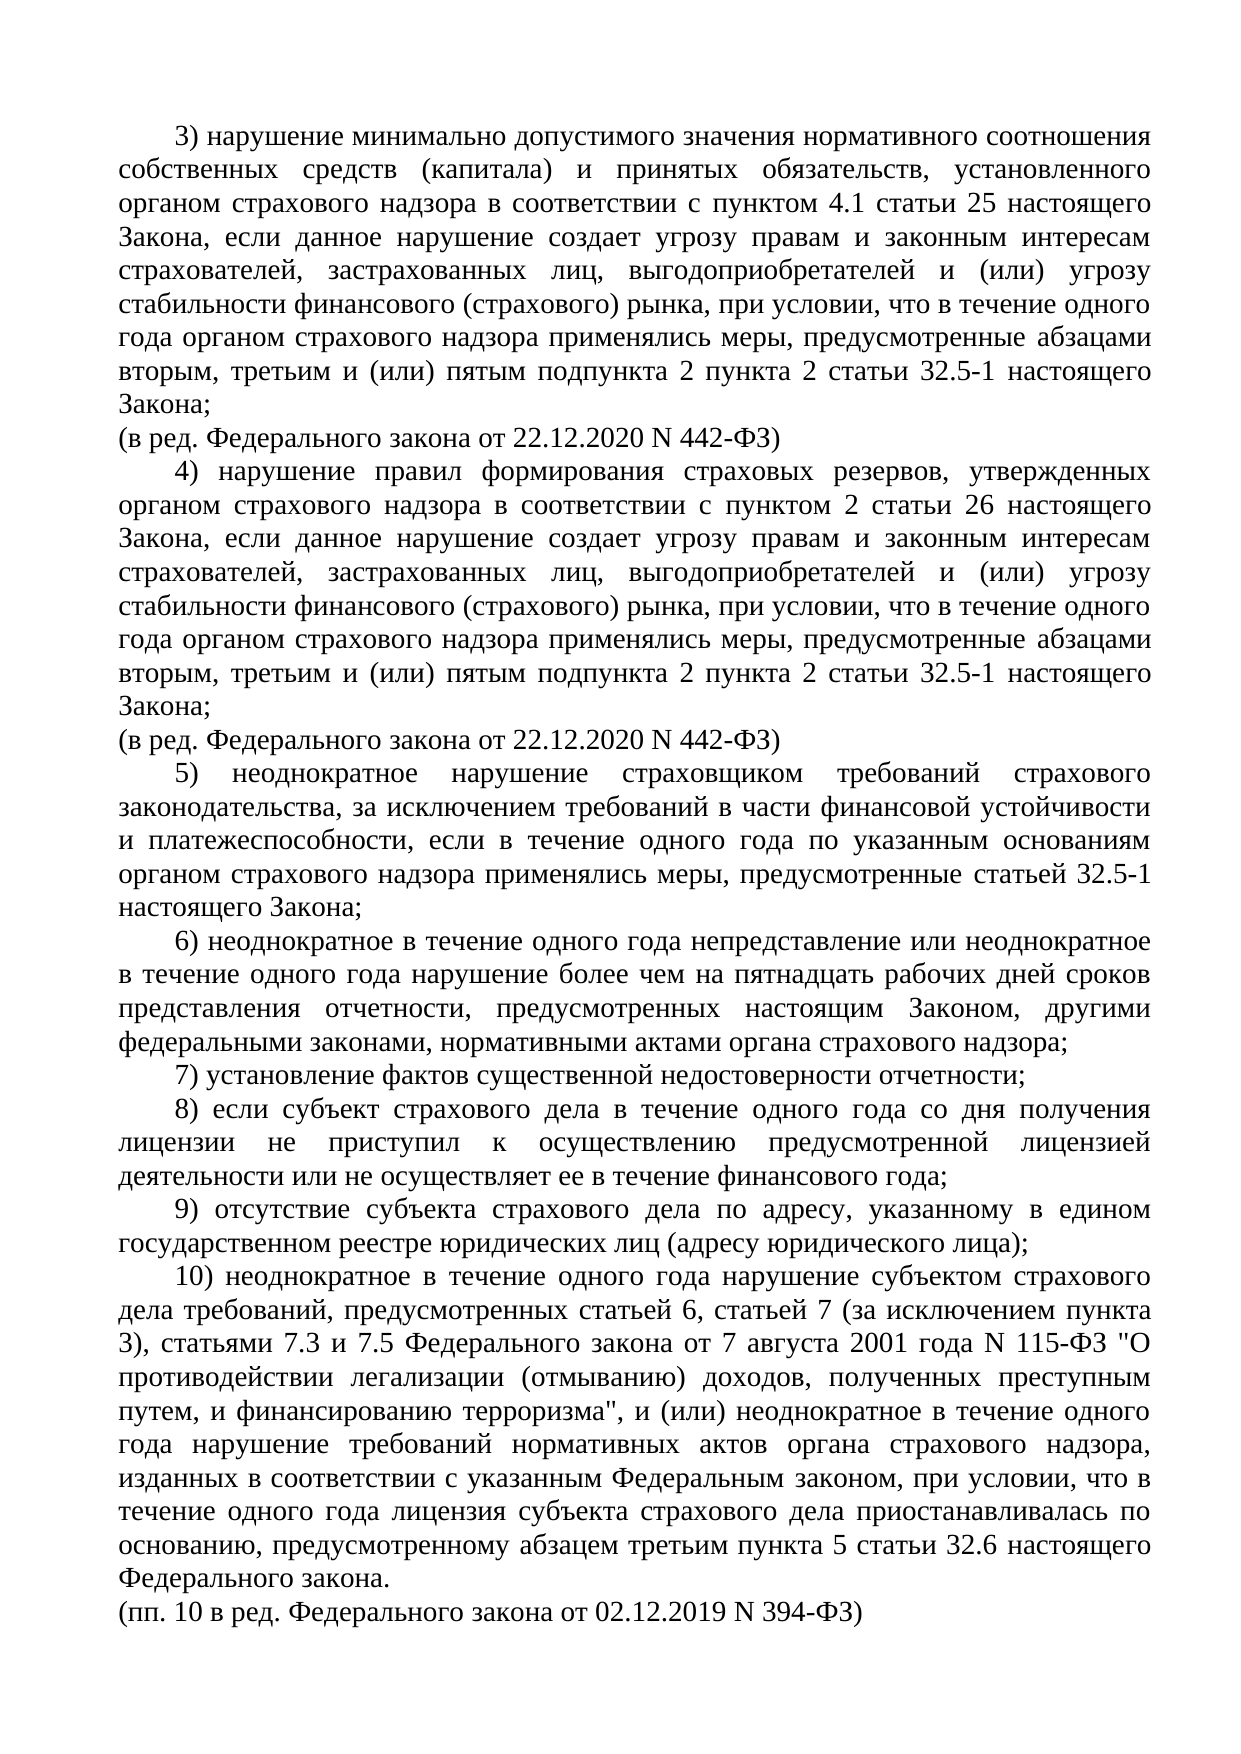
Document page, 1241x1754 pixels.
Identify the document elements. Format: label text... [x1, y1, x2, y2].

text 6) неоднократное в течение одного года непредставление или неоднократное в течение одного года нарушение более чем на пятнадцать рабочих дней сроков представления отчетности, предусмотренных настоящим Законом, другими федеральными законами, нормативными актами органа страхового надзора; [118, 923, 1152, 1057]
text 9) отсутствие субъекта страхового дела по адресу, указанному в едином государственном реестре юридических лиц (адресу юридического лица); [118, 1191, 1152, 1258]
text 7) установление фактов существенной недостоверности отчетности; [118, 1057, 1152, 1091]
text 3) нарушение минимально допустимого значения нормативного соотношения собственных средств (капитала) и принятых обязательств, установленного органом страхового надзора в соответствии с пунктом 4.1 статьи 25 настоящего Закона, если данное нарушение создает угрозу правам и законным интересам страхователей, застрахованных лиц, выгодоприобретателей и (или) угрозу стабильности финансового (страхового) рынка, при условии, что в течение одного года органом страхового надзора применялись меры, предусмотренные абзацами вторым, третьим и (или) пятым подпункта 2 пункта 2 статьи 32.5-1 настоящего Закона; [118, 118, 1152, 420]
text 4) нарушение правил формирования страховых резервов, утвержденных органом страхового надзора в соответствии с пунктом 2 статьи 26 настоящего Закона, если данное нарушение создает угрозу правам и законным интересам страхователей, застрахованных лиц, выгодоприобретателей и (или) угрозу стабильности финансового (страхового) рынка, при условии, что в течение одного года органом страхового надзора применялись меры, предусмотренные абзацами вторым, третьим и (или) пятым подпункта 2 пункта 2 статьи 32.5-1 настоящего Закона; [118, 453, 1152, 722]
text (пп. 10 в ред. Федерального закона от 02.12.2019 N 394-ФЗ) [118, 1594, 1152, 1627]
text 5) неоднократное нарушение страховщиком требований страхового законодательства, за исключением требований в части финансовой устойчивости и платежеспособности, если в течение одного года по указанным основаниям органом страхового надзора применялись меры, предусмотренные статьей 32.5-1 настоящего Закона; [118, 755, 1152, 923]
text 8) если субъект страхового дела в течение одного года со дня получения лицензии не приступил к осуществлению предусмотренной лицензией деятельности или не осуществляет ее в течение финансового года; [118, 1091, 1152, 1191]
text (в ред. Федерального закона от 22.12.2020 N 442-ФЗ) [118, 722, 1152, 755]
text (в ред. Федерального закона от 22.12.2020 N 442-ФЗ) [118, 420, 1152, 453]
text 10) неоднократное в течение одного года нарушение субъектом страхового дела требований, предусмотренных статьей 6, статьей 7 (за исключением пункта 3), статьями 7.3 и 7.5 Федерального закона от 7 августа 2001 года N 115-ФЗ "О противодействии легализации (отмыванию) доходов, полученных преступным путем, и финансированию терроризма", и (или) неоднократное в течение одного года нарушение требований нормативных актов органа страхового надзора, изданных в соответствии с указанным Федеральным законом, при условии, что в течение одного года лицензия субъекта страхового дела приостанавливалась по основанию, предусмотренному абзацем третьим пункта 5 статьи 32.6 настоящего Федерального закона. [118, 1258, 1152, 1594]
